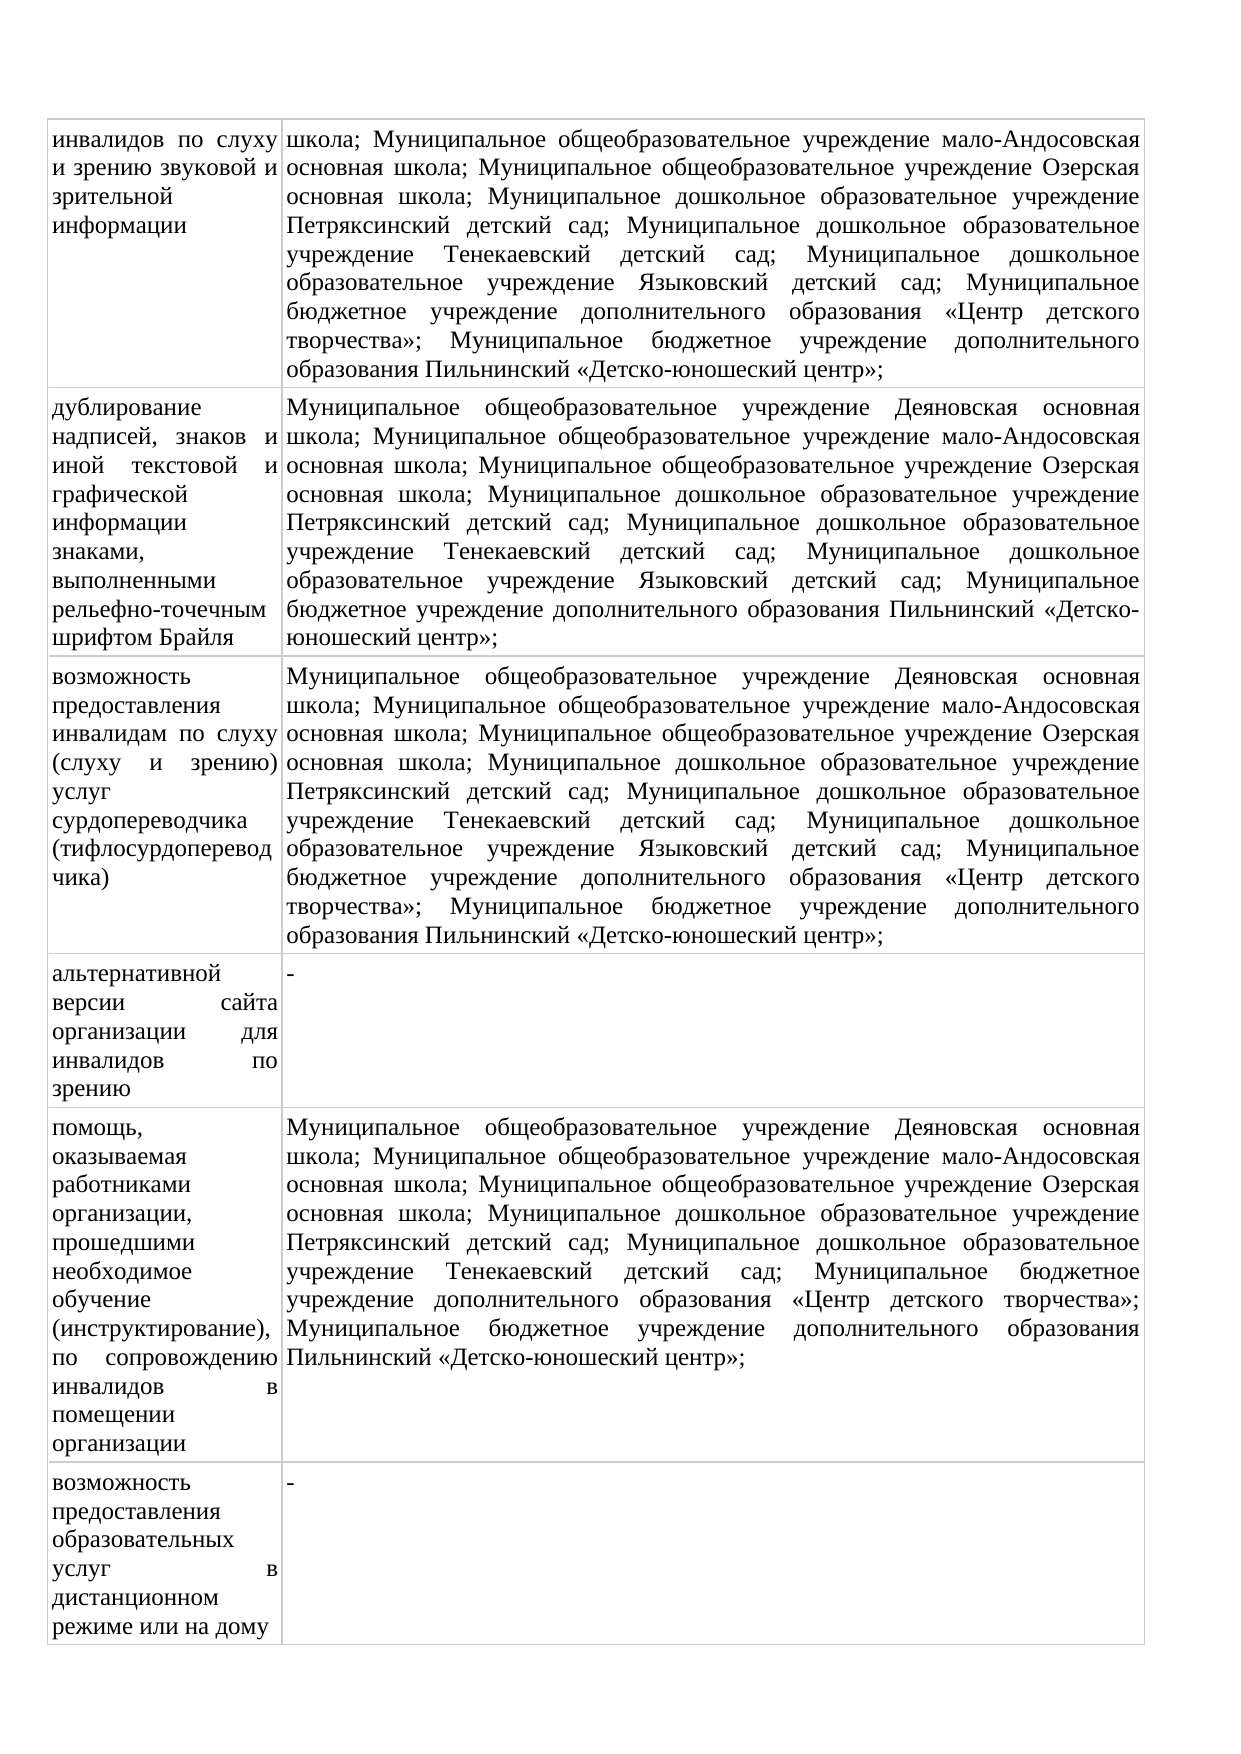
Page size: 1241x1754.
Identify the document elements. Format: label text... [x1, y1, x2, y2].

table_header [283, 120, 1144, 387]
table_cell - [283, 1463, 1144, 1644]
table_cell альтернативной версии сайта организации для инвалидов по зрению [48, 954, 281, 1106]
table_cell Муниципальное общеобразовательное учреждение Деяновская основная школа; Муниципальное общеобразовательное учреждение мало-Андосовская основная школа; Муниципальное общеобразовательное учреждение Озерская основная школа; Муниципальное дошкольное образовательное учреждение Петряксинский детский сад; Муниципальное дошкольное образовательное учреждение Тенекаевский детский сад; Муниципальное бюджетное учреждение дополнительного образования «Центр детского творчества»; Муниципальное бюджетное учреждение дополнительного образования Пильнинский «Детско-юношеский центр»; [283, 1108, 1144, 1461]
table_cell Муниципальное общеобразовательное учреждение Деяновская основная школа; Муниципальное общеобразовательное учреждение мало-Андосовская основная школа; Муниципальное общеобразовательное учреждение Озерская основная школа; Муниципальное дошкольное образовательное учреждение Петряксинский детский сад; Муниципальное дошкольное образовательное учреждение Тенекаевский детский сад; Муниципальное дошкольное образовательное учреждение Языковский детский сад; Муниципальное бюджетное учреждение дополнительного образования Пильнинский «Детско-юношеский центр»; [283, 388, 1144, 655]
table_cell помощь, оказываемая работниками организации, прошедшими необходимое обучение (инструктирование), по сопровождению инвалидов в помещении организации [48, 1108, 281, 1461]
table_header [48, 120, 281, 387]
table_cell Муниципальное общеобразовательное учреждение Деяновская основная школа; Муниципальное общеобразовательное учреждение мало-Андосовская основная школа; Муниципальное общеобразовательное учреждение Озерская основная школа; Муниципальное дошкольное образовательное учреждение Петряксинский детский сад; Муниципальное дошкольное образовательное учреждение Тенекаевский детский сад; Муниципальное дошкольное образовательное учреждение Языковский детский сад; Муниципальное бюджетное учреждение дополнительного образования «Центр детского творчества»; Муниципальное бюджетное учреждение дополнительного образования Пильнинский «Детско-юношеский центр»; [283, 657, 1144, 953]
table_cell возможность предоставления инвалидам по слуху (слуху и зрению) услуг сурдопереводчика (тифлосурдопереводчика) [48, 656, 281, 953]
table_cell возможность предоставления образовательных услуг в дистанционном режиме или на дому [48, 1462, 281, 1644]
table_cell - [283, 954, 1144, 1106]
table_cell дублирование надписей, знаков и иной текстовой и графической информации знаками, выполненными рельефно-точечным шрифтом Брайля [48, 388, 281, 655]
